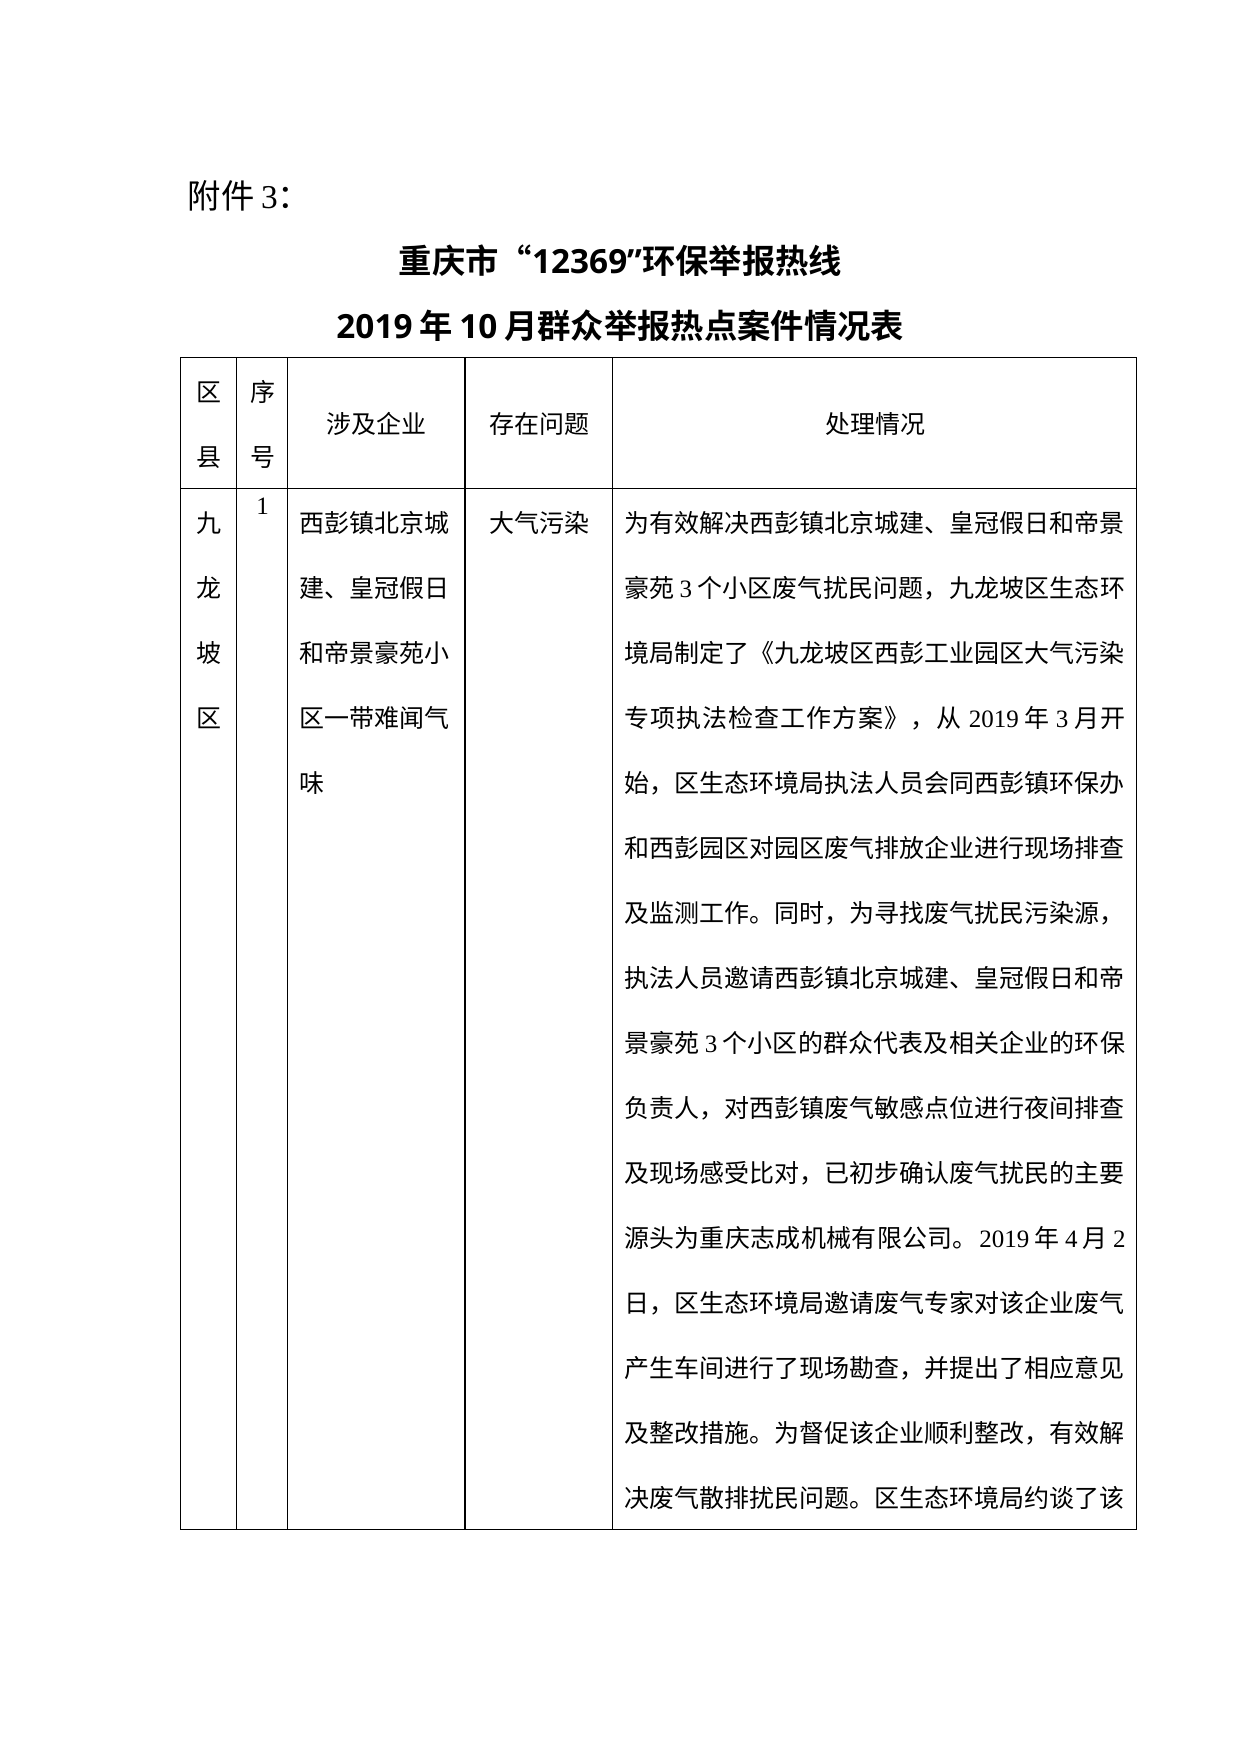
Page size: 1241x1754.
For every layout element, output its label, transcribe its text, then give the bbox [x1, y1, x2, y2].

text 附件3： [187, 162, 1053, 227]
table_cell 大气污染 [466, 489, 612, 1529]
table_cell 九龙坡区 [181, 489, 236, 1529]
table_cell 1 [237, 489, 287, 1529]
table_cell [288, 489, 464, 1529]
text 2019年10月群众举报热点案件情况表 [187, 292, 1053, 357]
text 重庆市“12369”环保举报热线 [187, 227, 1053, 292]
table_header 区县 [181, 358, 236, 488]
table_header 存在问题 [466, 358, 612, 488]
table_header 序号 [237, 358, 287, 488]
table_header 处理情况 [613, 358, 1136, 488]
table_header 涉及企业 [288, 358, 464, 488]
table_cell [613, 489, 1136, 1529]
